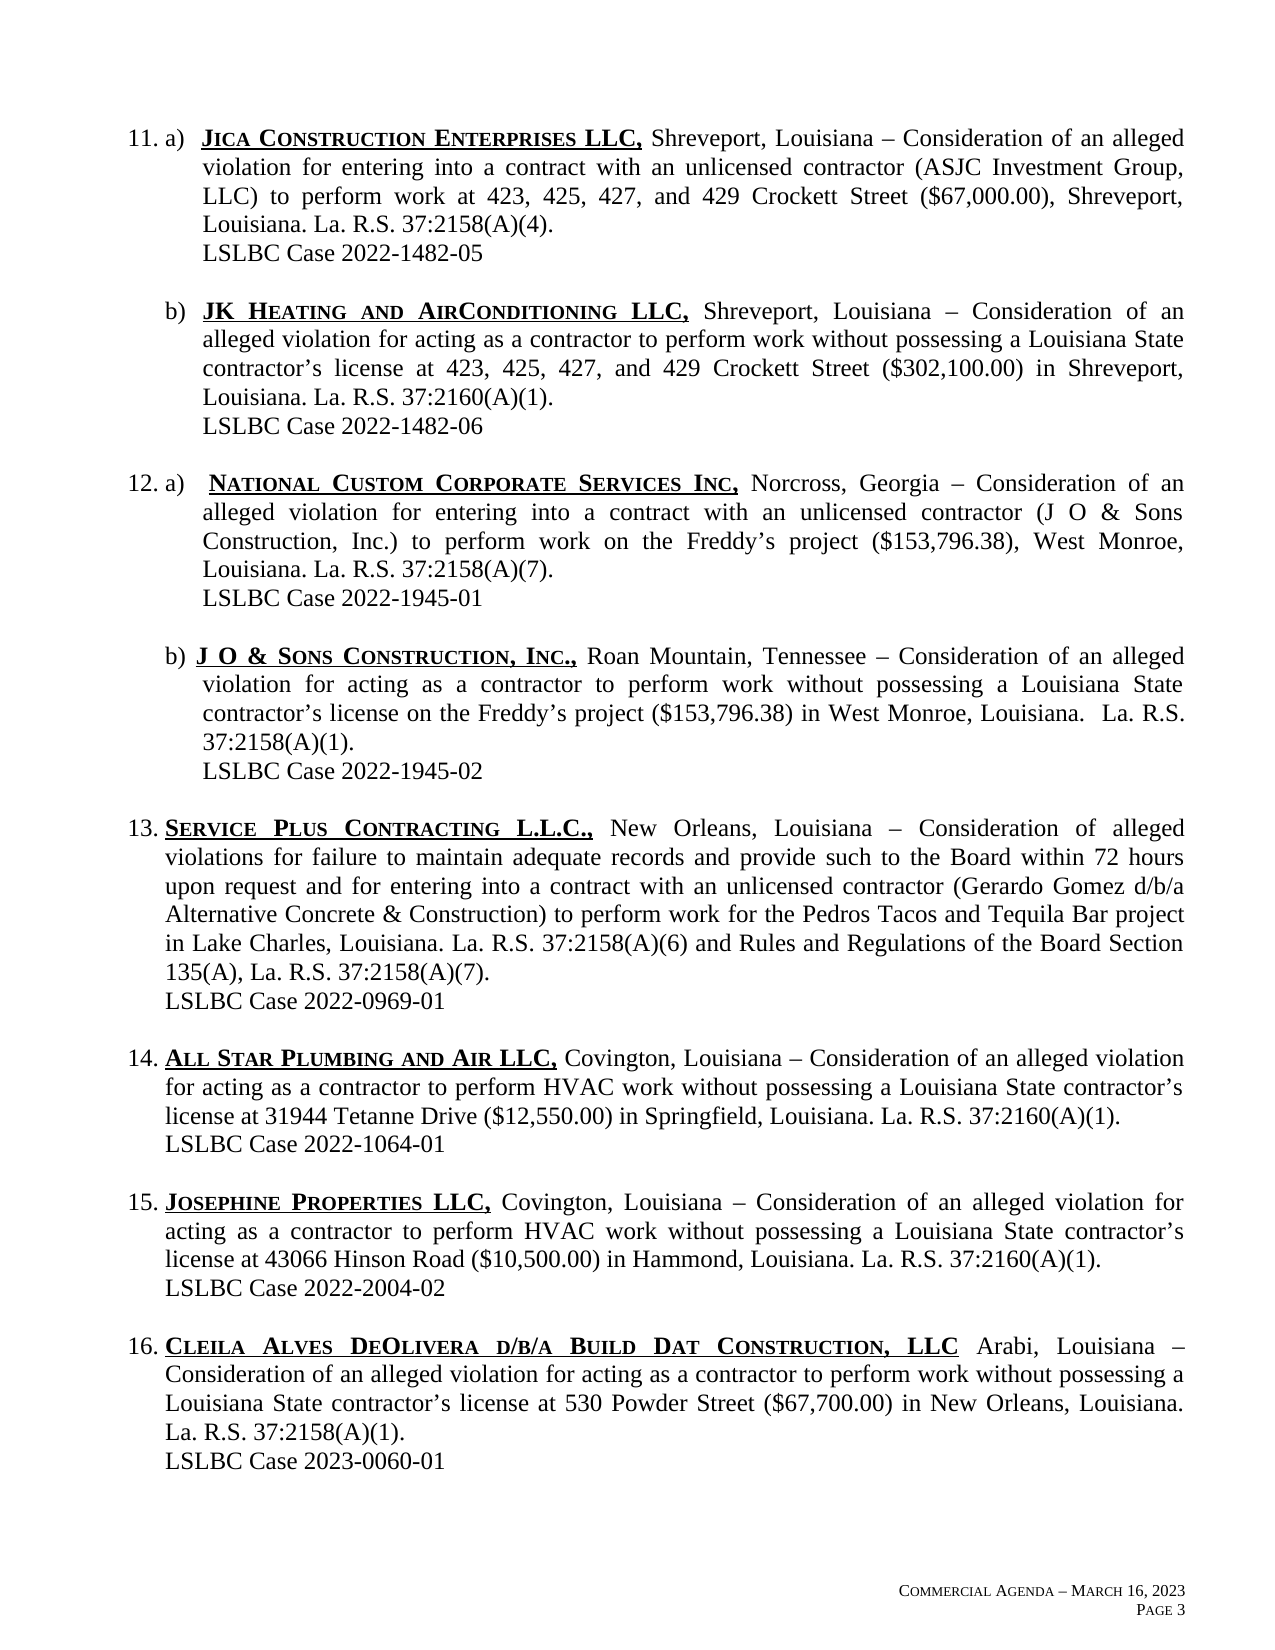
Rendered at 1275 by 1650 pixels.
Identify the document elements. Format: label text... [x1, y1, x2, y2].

text LSLBC Case 2022-1945-01 [193, 583, 1185, 612]
text b) J O & Sons Construction, Inc., Roan Mountain, Tennessee – Consideration of an alleged violation for acting as a contractor to perform work without possessing a Louisiana State contractor’s license on the Freddy’s project ($153,796.38) in West Monroe, Louisiana. La. R.S. 37:2158(A)(1). [165, 641, 1185, 756]
text LSLBC Case 2022-2004-02 [90, 1273, 1185, 1302]
list LSLBC Case 2023-0060-01 [43, 1446, 1185, 1474]
list Service Plus Contracting L.L.C., New Orleans, Louisiana – Consideration of alleged violations for failure to maintain adequate records and provide such to the Board within 72 hours upon request and for entering into a contract with an unlicensed contractor (Gerardo Gomez d/b/a Alternative Concrete & Construction) to perform work for the Pedros Tacos and Tequila Bar project in Lake Charles, Louisiana. La. R.S. 37:2158(A)(6) and Rules and Regulations of the Board Section 135(A), La. R.S. 37:2158(A)(7). [127, 813, 1185, 986]
list LSLBC Case 2022-1945-02 [202, 756, 1185, 784]
list Cleila Alves DeOlivera d/b/a Build Dat Construction, LLC Arabi, Louisiana – Consideration of an alleged violation for acting as a contractor to perform work without possessing a Louisiana State contractor’s license at 530 Powder Street ($67,700.00) in New Orleans, Louisiana. La. R.S. 37:2158(A)(1). [127, 1331, 1185, 1446]
text LSLBC Case 2022-1482-05 [184, 238, 1185, 267]
list All Star Plumbing and Air LLC, Covington, Louisiana – Consideration of an alleged violation for acting as a contractor to perform HVAC work without possessing a Louisiana State contractor’s license at 31944 Tetanne Drive ($12,550.00) in Springfield, Louisiana. La. R.S. 37:2160(A)(1). [127, 1043, 1185, 1129]
list a) National Custom Corporate Services Inc, Norcross, Georgia – Consideration of an alleged violation for entering into a contract with an unlicensed contractor (J O & Sons Construction, Inc.) to perform work on the Freddy’s project ($153,796.38), West Monroe, Louisiana. La. R.S. 37:2158(A)(7). [127, 468, 1185, 583]
list a) Jica Construction Enterprises LLC, Shreveport, Louisiana – Consideration of an alleged violation for entering into a contract with an unlicensed contractor (ASJC Investment Group, LLC) to perform work at 423, 425, 427, and 429 Crockett Street ($67,000.00), Shreveport, Louisiana. La. R.S. 37:2158(A)(4). [127, 123, 1185, 238]
list Josephine Properties LLC, Covington, Louisiana – Consideration of an alleged violation for acting as a contractor to perform HVAC work without possessing a Louisiana State contractor’s license at 43066 Hinson Road ($10,500.00) in Hammond, Louisiana. La. R.S. 37:2160(A)(1). [127, 1187, 1185, 1273]
list JK Heating and AirConditioning LLC, Shreveport, Louisiana – Consideration of an alleged violation for acting as a contractor to perform work without possessing a Louisiana State contractor’s license at 423, 425, 427, and 429 Crockett Street ($302,100.00) in Shreveport, Louisiana. La. R.S. 37:2160(A)(1). [165, 296, 1185, 411]
text LSLBC Case 2022-0969-01 [127, 986, 1185, 1014]
text LSLBC Case 2022-1482-06 [193, 411, 1185, 439]
text LSLBC Case 2022-1064-01 [165, 1129, 1185, 1158]
